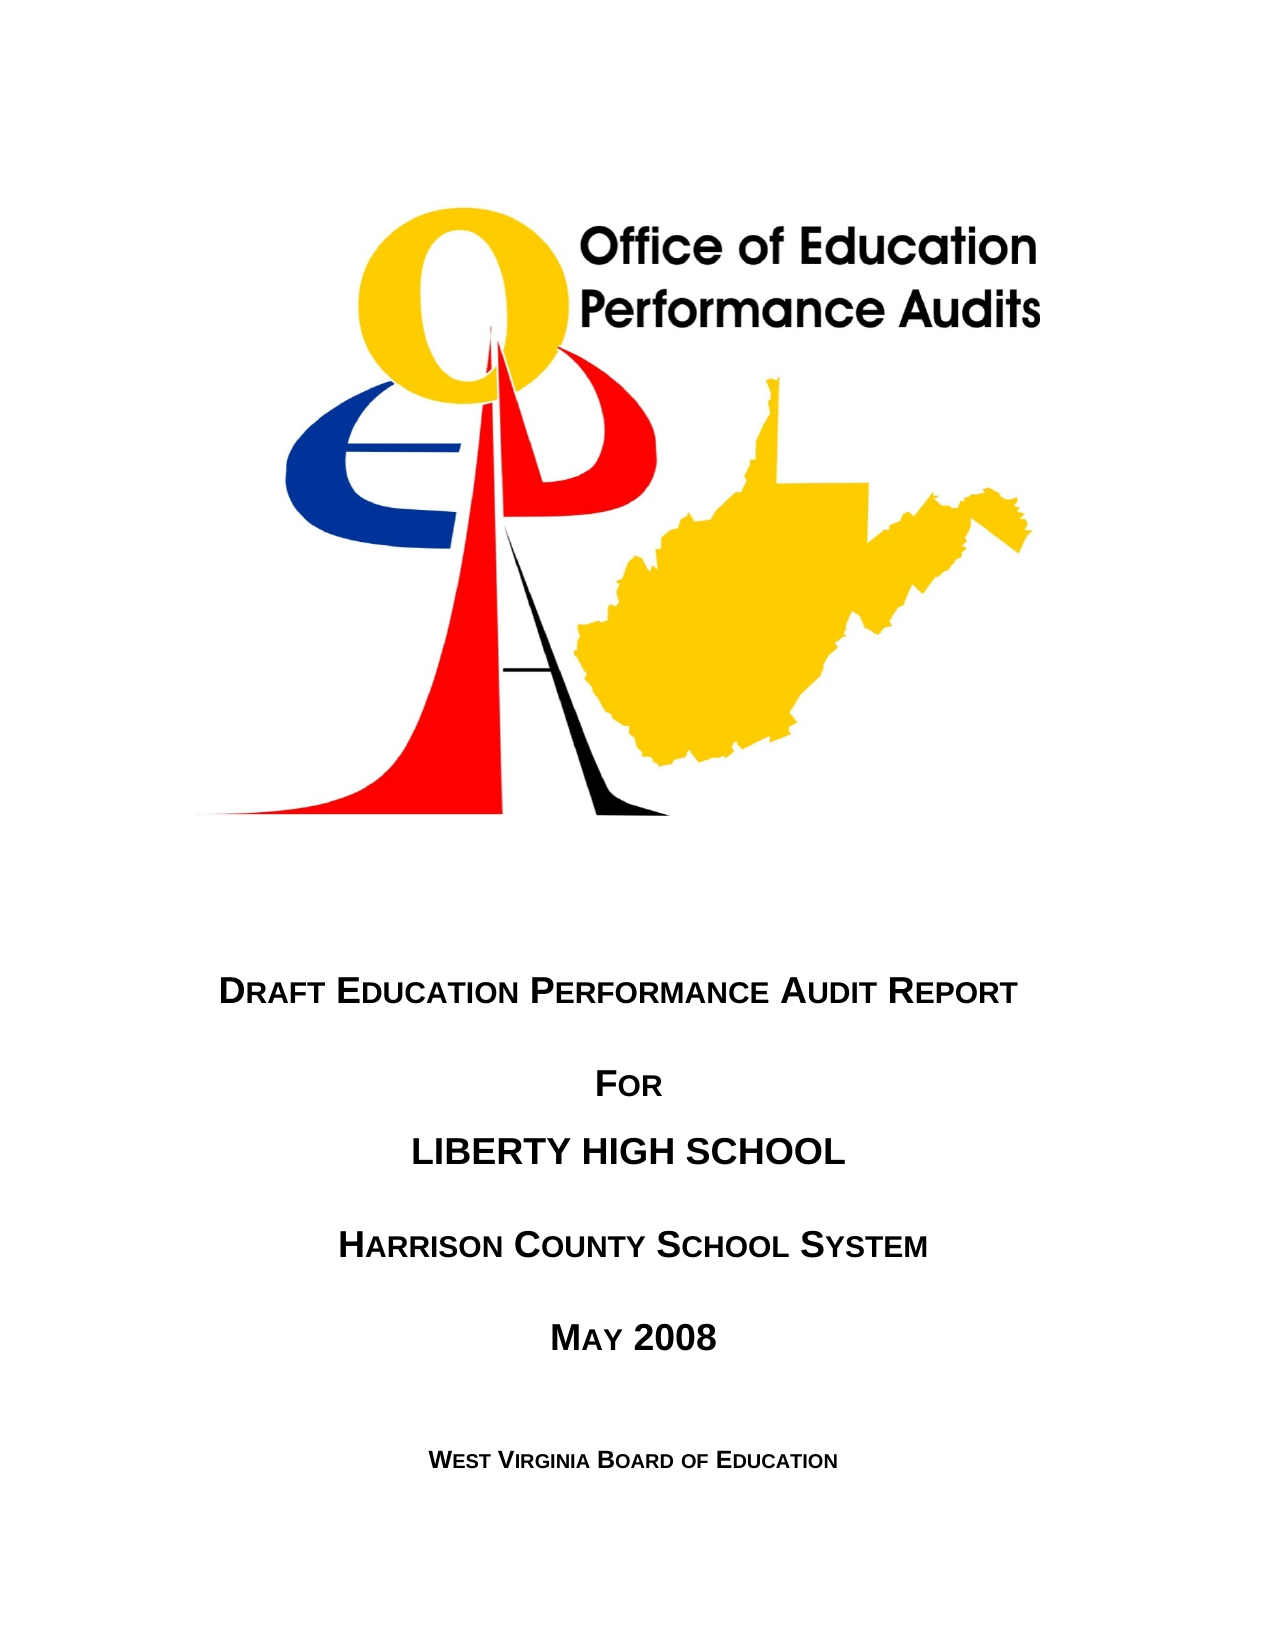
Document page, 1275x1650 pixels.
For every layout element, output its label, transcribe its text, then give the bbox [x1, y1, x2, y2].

text LIBERTY HIGH SCHOOL [141, 1129, 1125, 1172]
title Draft Education Performance Audit Report [75, 968, 1161, 1011]
subtitle May 2008 [141, 1316, 1125, 1359]
text Board of Education [141, 1445, 1125, 1474]
picture [196, 205, 1040, 816]
text Harrison County School System [141, 1222, 1125, 1266]
text For [141, 1061, 1125, 1104]
